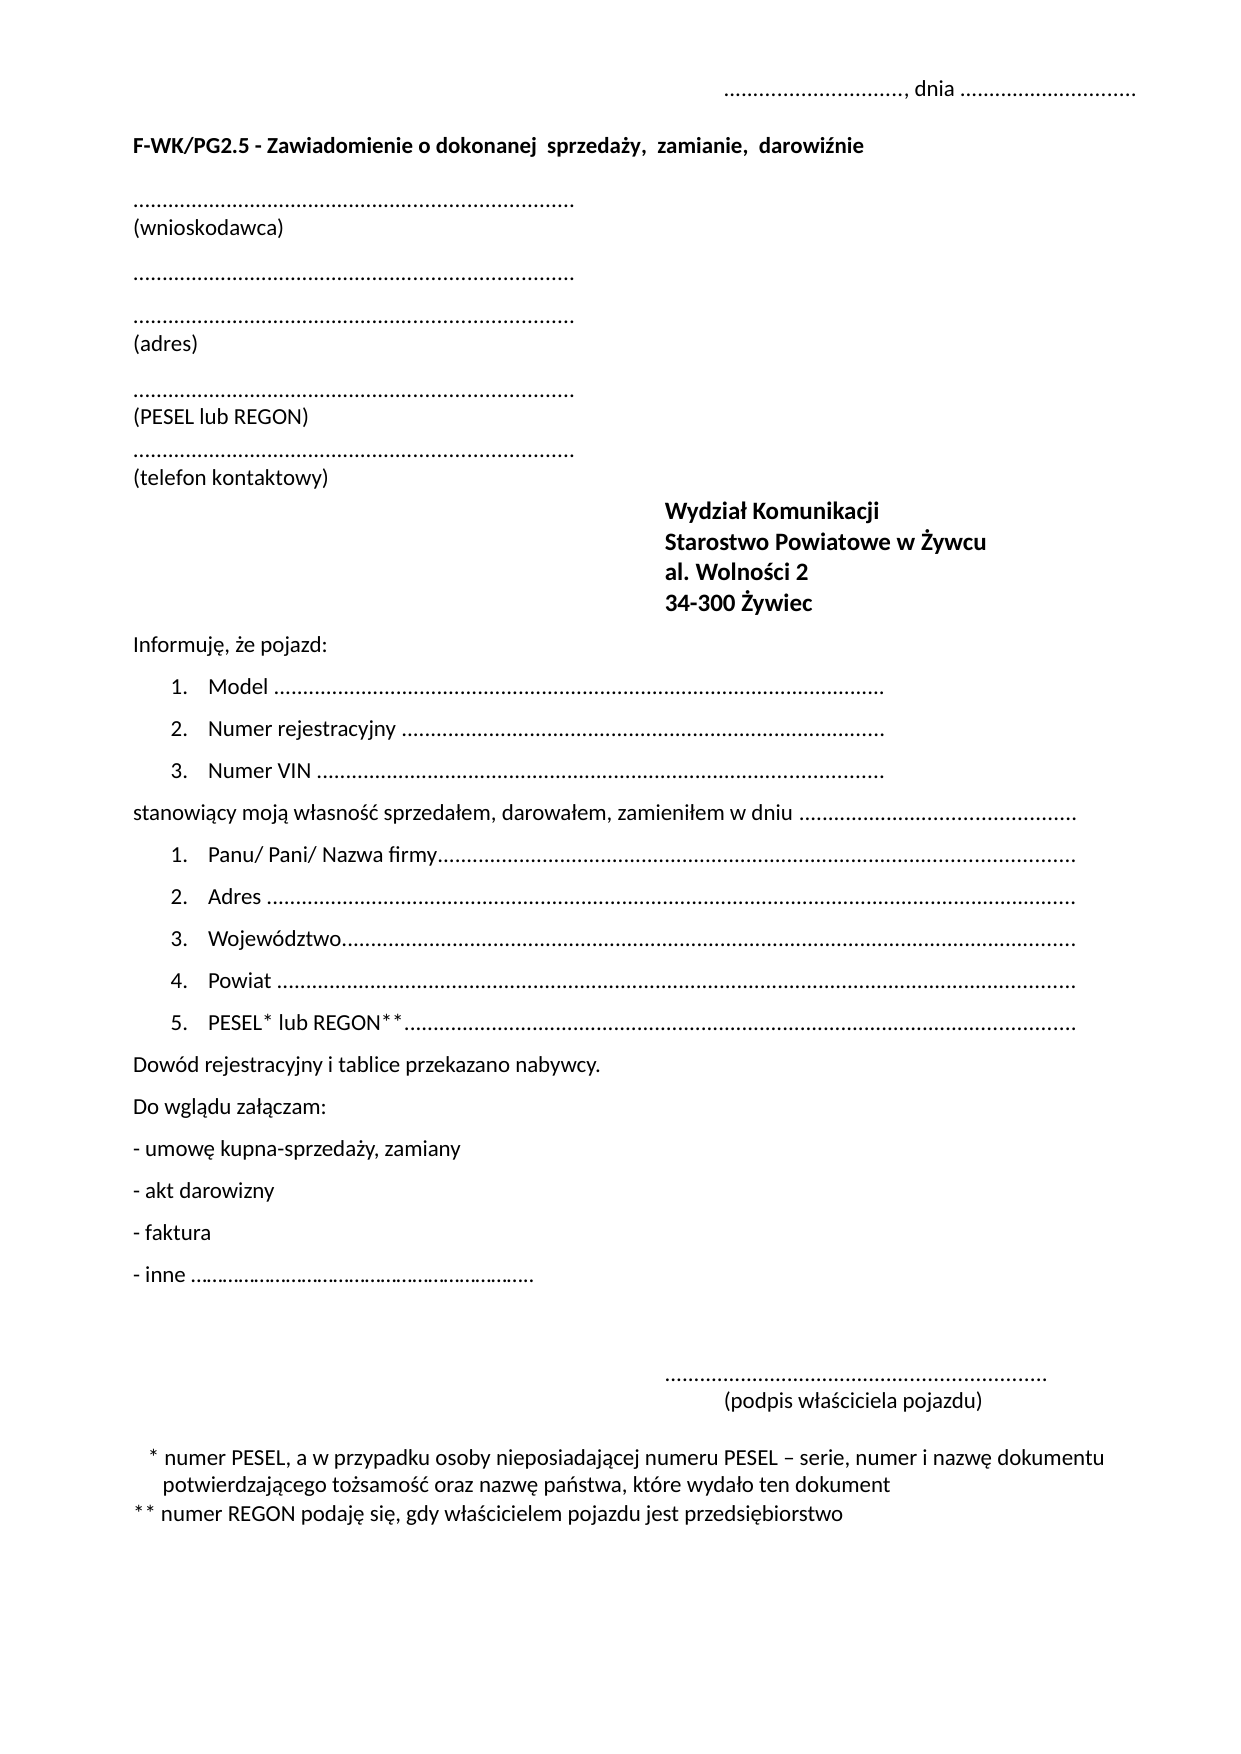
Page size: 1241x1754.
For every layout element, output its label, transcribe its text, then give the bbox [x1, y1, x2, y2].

text ** numer REGON podaję się, gdy właścicielem pojazdu jest przedsiębiorstwo [133, 1499, 1122, 1527]
list Powiat [170, 966, 1122, 994]
list Województwo [170, 924, 1122, 952]
text 34-300 Żywiec [664, 587, 1122, 618]
text F-WK/PG2.5 - Zawiadomienie o dokonanej sprzedaży, zamianie, darowiźnie [133, 131, 1122, 159]
text - akt darowizny [133, 1176, 1122, 1204]
text (podpis właściciela pojazdu) [133, 1387, 1122, 1414]
text (PESEL lub REGON) [133, 402, 1122, 430]
list Model [170, 672, 1122, 700]
list Numer rejestracyjny [170, 714, 1122, 742]
list Numer VIN [170, 756, 1122, 784]
text Do wglądu załączam: [133, 1092, 1122, 1120]
text Dowód rejestracyjny i tablice przekazano nabywcy. [133, 1050, 1122, 1078]
text - inne ……………………………………………………….. [133, 1260, 1122, 1288]
text (adres) [133, 329, 1122, 357]
text - faktura [133, 1218, 1122, 1246]
text al. Wolności 2 [664, 557, 1122, 587]
text (telefon kontaktowy) [133, 463, 1122, 491]
list Adres [170, 882, 1122, 910]
text * numer PESEL, a w przypadku osoby nieposiadającej numeru PESEL – serie, numer i nazwę dokumentu potwierdzającego tożsamość oraz nazwę państwa, które wydało ten dokument [148, 1443, 1122, 1499]
list Panu/ Pani/ Nazwa firmy [170, 840, 1122, 868]
text Wydział Komunikacji [664, 496, 1122, 526]
text , dnia [133, 74, 1122, 102]
text Informuję, że pojazd: [133, 630, 1122, 658]
list PESEL* lub REGON** [170, 1008, 1122, 1036]
text (wnioskodawca) [133, 213, 1122, 241]
text - umowę kupna-sprzedaży, zamiany [133, 1134, 1122, 1162]
text stanowiący moją własność sprzedałem, darowałem, zamieniłem w dniu [133, 798, 1122, 826]
text Starostwo Powiatowe w Żywcu [664, 526, 1122, 557]
